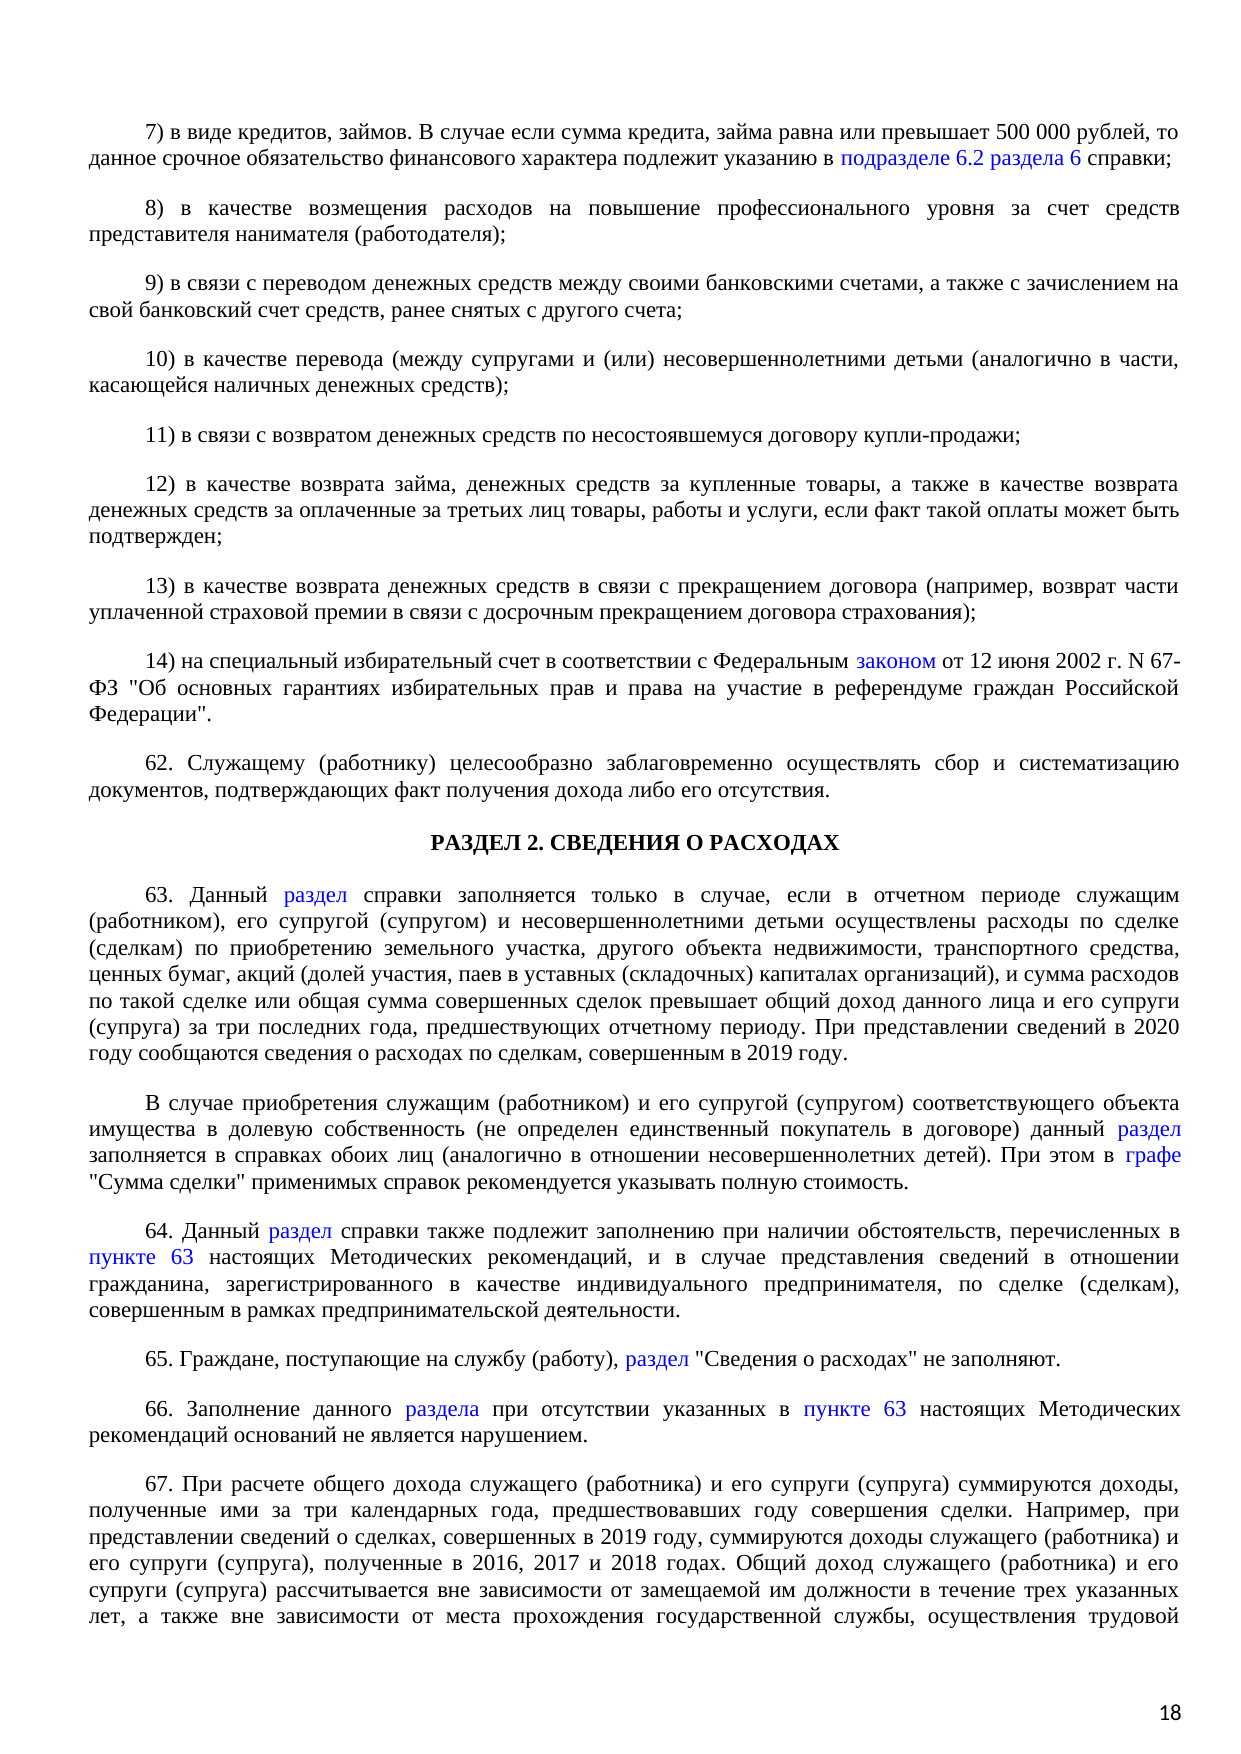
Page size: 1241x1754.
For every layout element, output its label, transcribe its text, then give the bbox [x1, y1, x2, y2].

text 14) на специальный избирательный счет в соответствии с Федеральным законом от 12 июня 2002 г. N 67-ФЗ "Об основных гарантиях избирательных прав и права на участие в референдуме граждан Российской Федерации". [88, 647, 1181, 727]
text 8) в качестве возмещения расходов на повышение профессионального уровня за счет средств представителя нанимателя (работодателя); [88, 194, 1181, 246]
text РАЗДЕЛ 2. СВЕДЕНИЯ О РАСХОДАХ [88, 828, 1181, 855]
text 63. Данный раздел справки заполняется только в случае, если в отчетном периоде служащим (работником), его супругой (супругом) и несовершеннолетними детьми осуществлены расходы по сделке (сделкам) по приобретению земельного участка, другого объекта недвижимости, транспортного средства, ценных бумаг, акций (долей участия, паев в уставных (складочных) капиталах организаций), и сумма расходов по такой сделке или общая сумма совершенных сделок превышает общий доход данного лица и его супруги (супруга) за три последних года, предшествующих отчетному периоду. При представлении сведений в 2020 году сообщаются сведения о расходах по сделкам, совершенным в 2019 году. [88, 881, 1181, 1066]
text 66. Заполнение данного раздела при отсутствии указанных в пункте 63 настоящих Методических рекомендаций оснований не является нарушением. [88, 1394, 1181, 1447]
text 11) в связи с возвратом денежных средств по несостоявшемуся договору купли-продажи; [88, 421, 1181, 447]
text В случае приобретения служащим (работником) и его супругой (супругом) соответствующего объекта имущества в долевую собственность (не определен единственный покупатель в договоре) данный раздел заполняется в справках обоих лиц (аналогично в отношении несовершеннолетних детей). При этом в графе "Сумма сделки" применимых справок рекомендуется указывать полную стоимость. [88, 1089, 1181, 1194]
text 62. Служащему (работнику) целесообразно заблаговременно осуществлять сбор и систематизацию документов, подтверждающих факт получения дохода либо его отсутствия. [88, 749, 1181, 802]
text 65. Граждане, поступающие на службу (работу), раздел "Сведения о расходах" не заполняют. [88, 1345, 1181, 1372]
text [88, 1470, 1181, 1628]
text 7) в виде кредитов, займов. В случае если сумма кредита, займа равна или превышает 500 000 рублей, то данное срочное обязательство финансового характера подлежит указанию в подразделе 6.2 раздела 6 справки; [88, 118, 1181, 171]
text 9) в связи с переводом денежных средств между своими банковскими счетами, а также с зачислением на свой банковский счет средств, ранее снятых с другого счета; [88, 269, 1181, 322]
text 12) в качестве возврата займа, денежных средств за купленные товары, а также в качестве возврата денежных средств за оплаченные за третьих лиц товары, работы и услуги, если факт такой оплаты может быть подтвержден; [88, 470, 1181, 549]
text 64. Данный раздел справки также подлежит заполнению при наличии обстоятельств, перечисленных в пункте 63 настоящих Методических рекомендаций, и в случае представления сведений в отношении гражданина, зарегистрированного в качестве индивидуального предпринимателя, по сделке (сделкам), совершенным в рамках предпринимательской деятельности. [88, 1217, 1181, 1322]
text 10) в качестве перевода (между супругами и (или) несовершеннолетними детьми (аналогично в части, касающейся наличных денежных средств); [88, 345, 1181, 398]
text 13) в качестве возврата денежных средств в связи с прекращением договора (например, возврат части уплаченной страховой премии в связи с досрочным прекращением договора страхования); [88, 572, 1181, 624]
